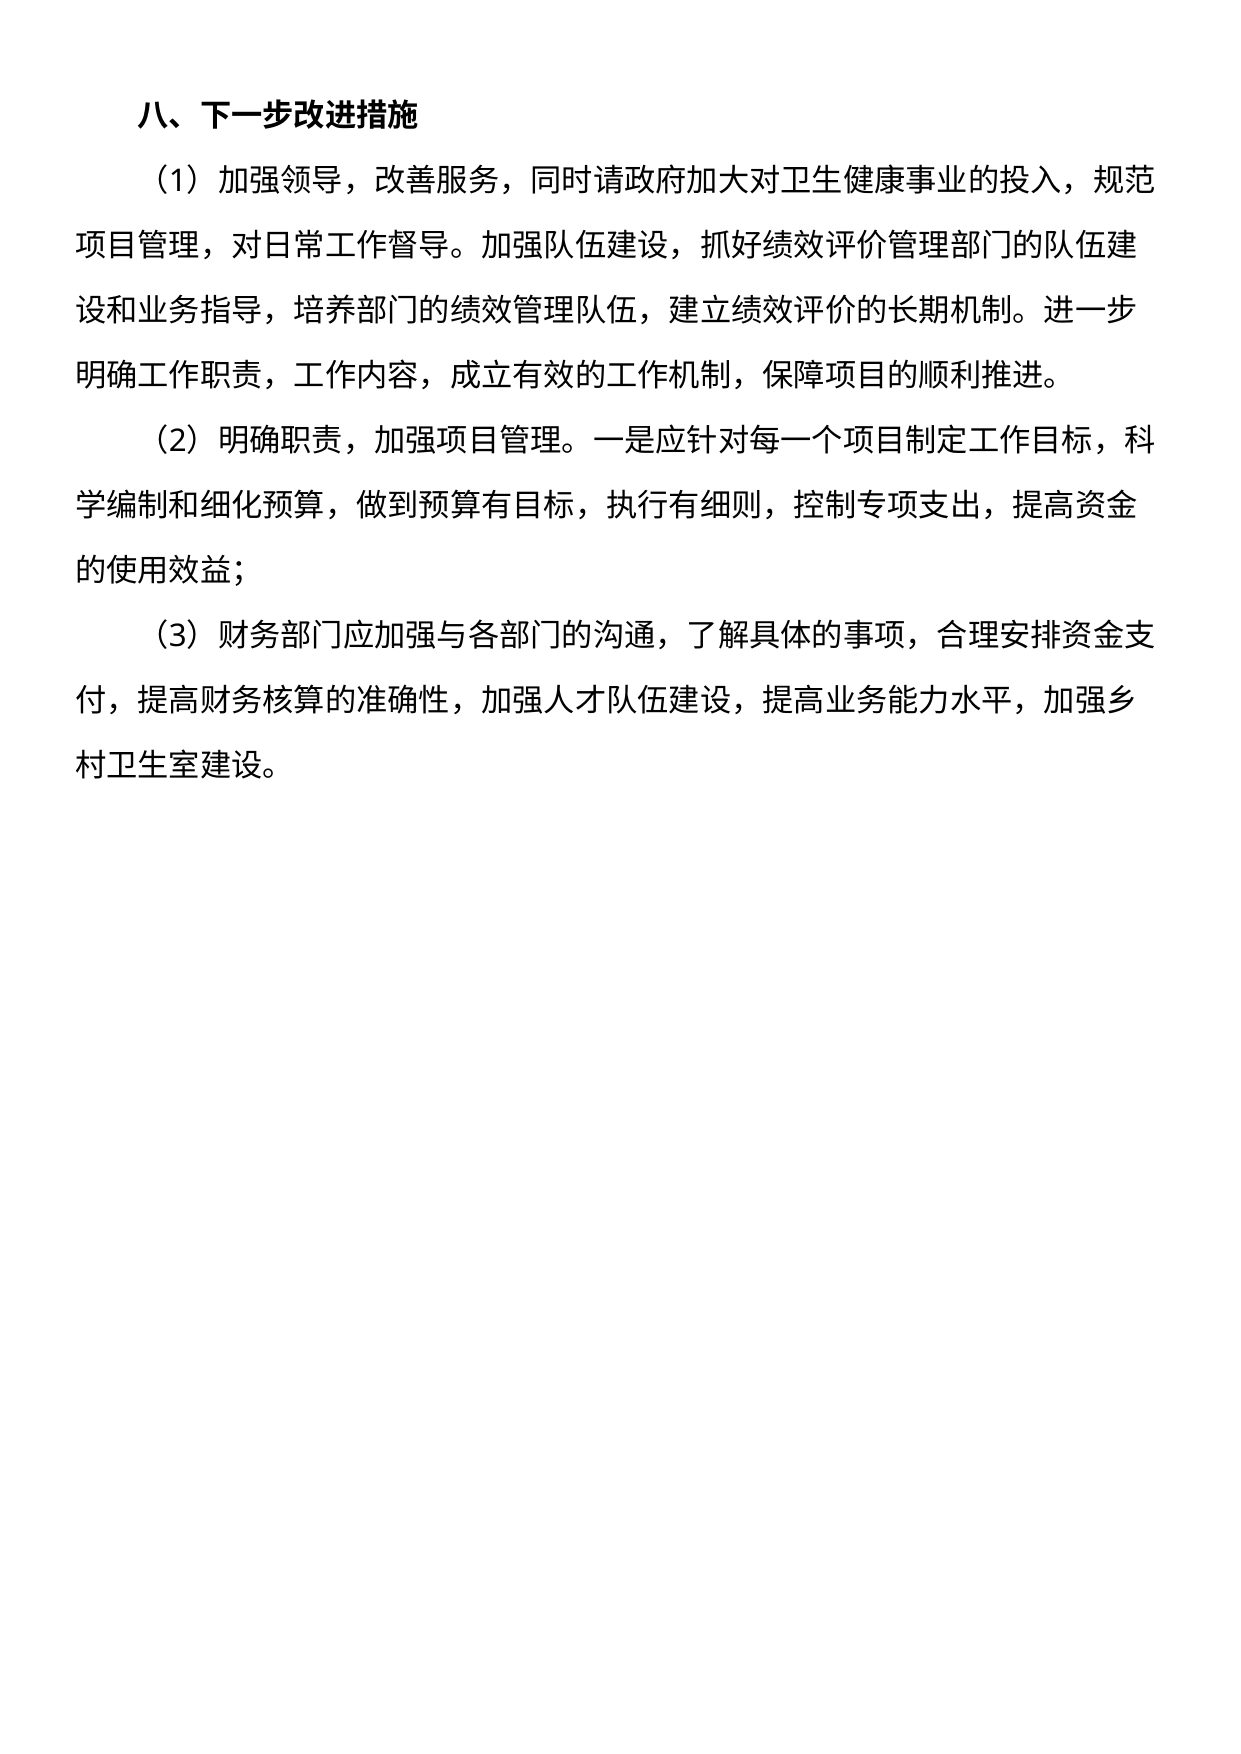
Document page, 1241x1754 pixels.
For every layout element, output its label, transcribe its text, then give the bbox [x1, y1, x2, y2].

text 八、下一步改进措施 [75, 81, 1164, 146]
text （2）明确职责，加强项目管理。一是应针对每一个项目制定工作目标，科学编制和细化预算，做到预算有目标，执行有细则，控制专项支出，提高资金的使用效益； [75, 406, 1164, 601]
text （3）财务部门应加强与各部门的沟通，了解具体的事项，合理安排资金支付，提高财务核算的准确性，加强人才队伍建设，提高业务能力水平，加强乡村卫生室建设。 [75, 601, 1165, 796]
text （1）加强领导，改善服务，同时请政府加大对卫生健康事业的投入，规范项目管理，对日常工作督导。加强队伍建设，抓好绩效评价管理部门的队伍建设和业务指导，培养部门的绩效管理队伍，建立绩效评价的长期机制。进一步明确工作职责，工作内容，成立有效的工作机制，保障项目的顺利推进。 [75, 146, 1164, 406]
